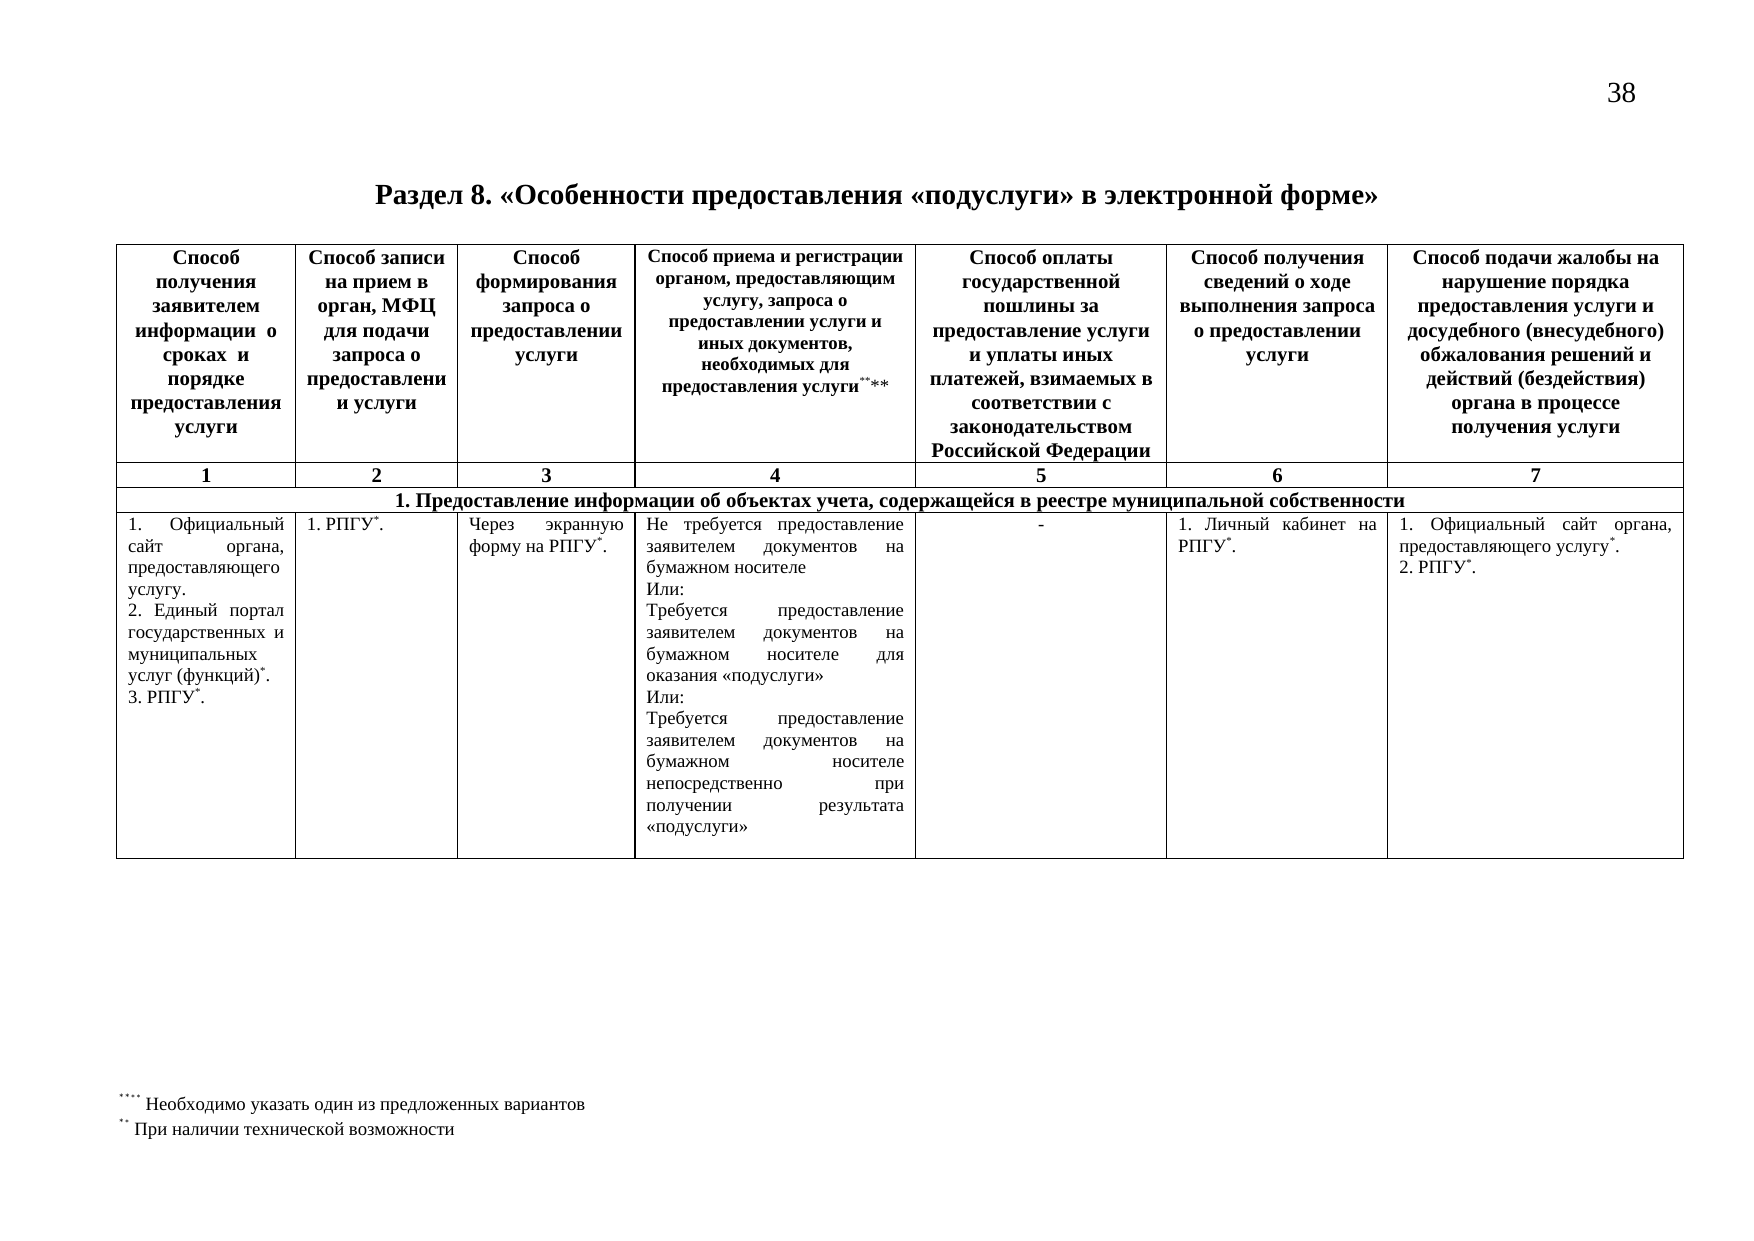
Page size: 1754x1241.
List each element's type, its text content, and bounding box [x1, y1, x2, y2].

table_cell 7 [1388, 463, 1683, 487]
table_cell 5 [916, 463, 1166, 487]
table_cell 3 [458, 463, 634, 487]
table_cell - [916, 513, 1166, 858]
table_header Способ записи на прием в орган, МФЦ для подачи запроса о предоставлении услуги [296, 245, 457, 462]
table_cell 2 [296, 463, 457, 487]
table_header Способ приема и регистрации органом, предоставляющим услугу, запроса о предоставлении услуги и иных документов, необходимых для предоставления услуги** [636, 245, 915, 462]
table_cell 1. Предоставление информации об объектах учета, содержащейся в реестре муниципальной собственности [117, 488, 1683, 512]
table_header Способ формирования запроса о предоставлении услуги [458, 245, 634, 462]
table_header Способ получения заявителем информации о сроках и порядке предоставления услуги [117, 245, 295, 462]
table_cell 4 [636, 463, 915, 487]
text Раздел 8. «Особенности предоставления «подуслуги» в электронной форме» [118, 177, 1636, 211]
table_header Способ получения сведений о ходе выполнения запроса о предоставлении услуги [1167, 245, 1387, 462]
table_cell Не требуется предоставление заявителем документов на бумажном носителе Или: Требуется предоставление заявителем документов на бумажном носителе для оказания «подуслуги» Или: Требуется предоставление заявителем документов на бумажном носителе непосредственно при получении результата «подуслуги» [636, 513, 915, 858]
table_cell 6 [1167, 463, 1387, 487]
table_cell 1. РПГУ*. [296, 513, 457, 858]
table_header Способ подачи жалобы на нарушение порядка предоставления услуги и досудебного (внесудебного) обжалования решений и действий (бездействия) органа в процессе получения услуги [1388, 245, 1683, 462]
table_cell Через экранную форму на РПГУ*. [458, 513, 634, 858]
table_header Способ оплаты государственной пошлины за предоставление услуги и уплаты иных платежей, взимаемых в соответствии с законодательством Российской Федерации [916, 245, 1166, 462]
table_cell 1. Официальный сайт органа, предоставляющего услугу*. 2. РПГУ*. [1388, 513, 1683, 858]
table_cell 1. Официальный сайт органа, предоставляющего услугу. 2. Единый портал государственных и муниципальных услуг (функций)*. 3. РПГУ*. [117, 513, 295, 858]
table_cell 1. Личный кабинет на РПГУ*. [1167, 513, 1387, 858]
table_cell 1 [117, 463, 295, 487]
